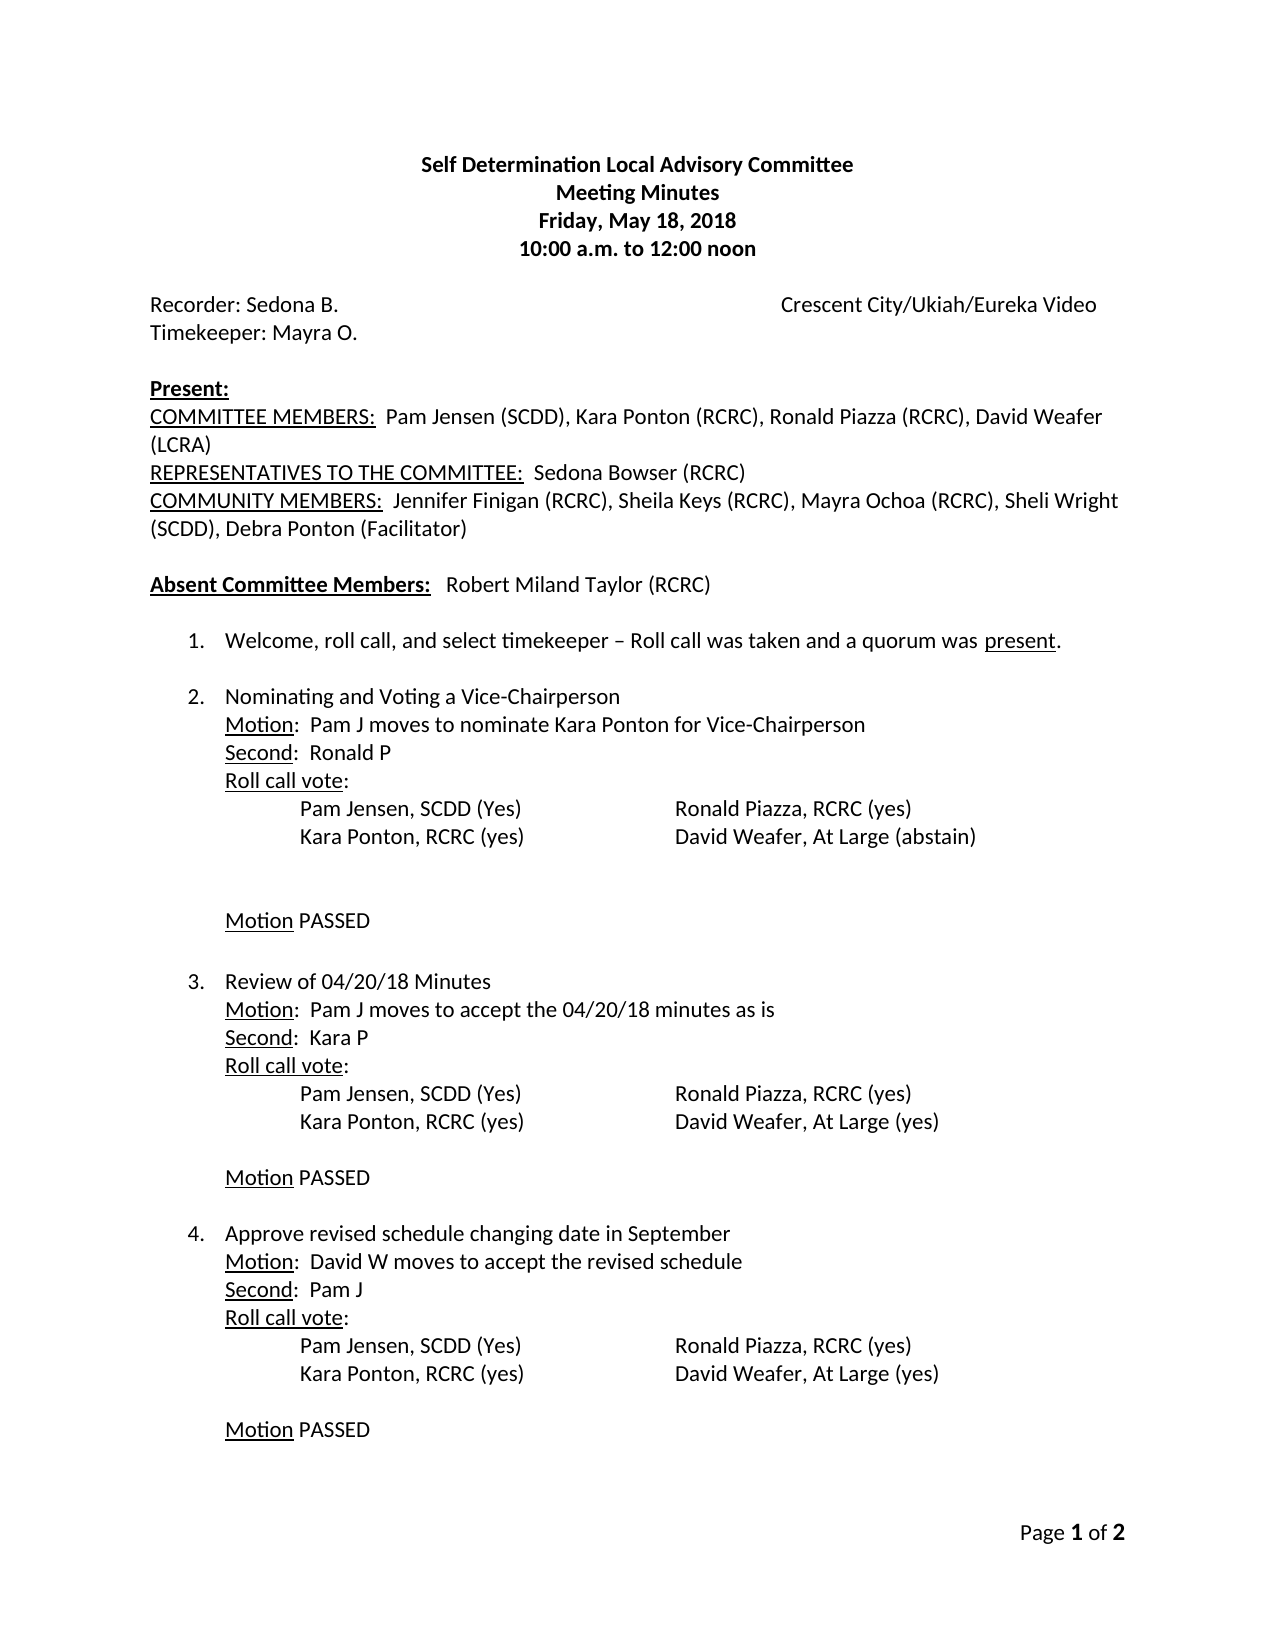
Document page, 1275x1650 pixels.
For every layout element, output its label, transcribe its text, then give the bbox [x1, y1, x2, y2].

list Second: Ronald P [225, 738, 1125, 766]
text COMMUNITY MEMBERS: Jennifer Finigan (RCRC), Sheila Keys (RCRC), Mayra Ochoa (RCRC), Sheli Wright (SCDD), Debra Ponton (Facilitator) [150, 486, 1125, 542]
text COMMITTEE MEMBERS: Pam Jensen (SCDD), Kara Ponton (RCRC), Ronald Piazza (RCRC), David Weafer (LCRA) [150, 402, 1125, 458]
text Motion PASSED [150, 907, 1125, 934]
text 10:00 a.m. to 12:00 noon [150, 234, 1125, 262]
text Motion PASSED [150, 1163, 1125, 1191]
list Nominating and Voting a Vice-Chairperson [187, 682, 1125, 710]
list Motion: David W moves to accept the revised schedule [225, 1247, 1125, 1275]
list Second: Pam J [225, 1275, 1125, 1303]
list Kara Ponton, RCRC (yes) David Weafer, At Large (yes) [225, 1107, 1125, 1135]
text Present: [150, 374, 1125, 402]
text Timekeeper: Mayra O. [150, 318, 1125, 346]
list Roll call vote: [225, 1303, 1125, 1331]
list Pam Jensen, SCDD (Yes) Ronald Piazza, RCRC (yes) [225, 1331, 1125, 1359]
text Recorder: Sedona B. Crescent City/Ukiah/Eureka Video [150, 290, 1125, 318]
list Motion: Pam J moves to nominate Kara Ponton for Vice-Chairperson [225, 710, 1125, 738]
text REPRESENTATIVES TO THE COMMITTEE: Sedona Bowser (RCRC) [150, 458, 1125, 486]
list Approve revised schedule changing date in September [187, 1219, 1125, 1247]
text Friday, May 18, 2018 [150, 206, 1125, 234]
list Welcome, roll call, and select timekeeper – Roll call was taken and a quorum was present. [187, 626, 1125, 654]
text Meeting Minutes [150, 178, 1125, 206]
list Kara Ponton, RCRC (yes) David Weafer, At Large (yes) [225, 1359, 1125, 1387]
text Motion PASSED [150, 1415, 1125, 1443]
list Pam Jensen, SCDD (Yes) Ronald Piazza, RCRC (yes) [225, 1079, 1125, 1107]
list Roll call vote: [225, 766, 1125, 794]
list Review of 04/20/18 Minutes [187, 967, 1125, 995]
text Absent Committee Members: Robert Miland Taylor (RCRC) [150, 570, 1125, 598]
list Kara Ponton, RCRC (yes) David Weafer, At Large (abstain) [225, 822, 1125, 878]
list Second: Kara P [225, 1023, 1125, 1051]
list Pam Jensen, SCDD (Yes) Ronald Piazza, RCRC (yes) [225, 794, 1125, 822]
list Roll call vote: [225, 1051, 1125, 1079]
list Motion: Pam J moves to accept the 04/20/18 minutes as is [225, 995, 1125, 1023]
text Self Determination Local Advisory Committee [150, 150, 1125, 178]
